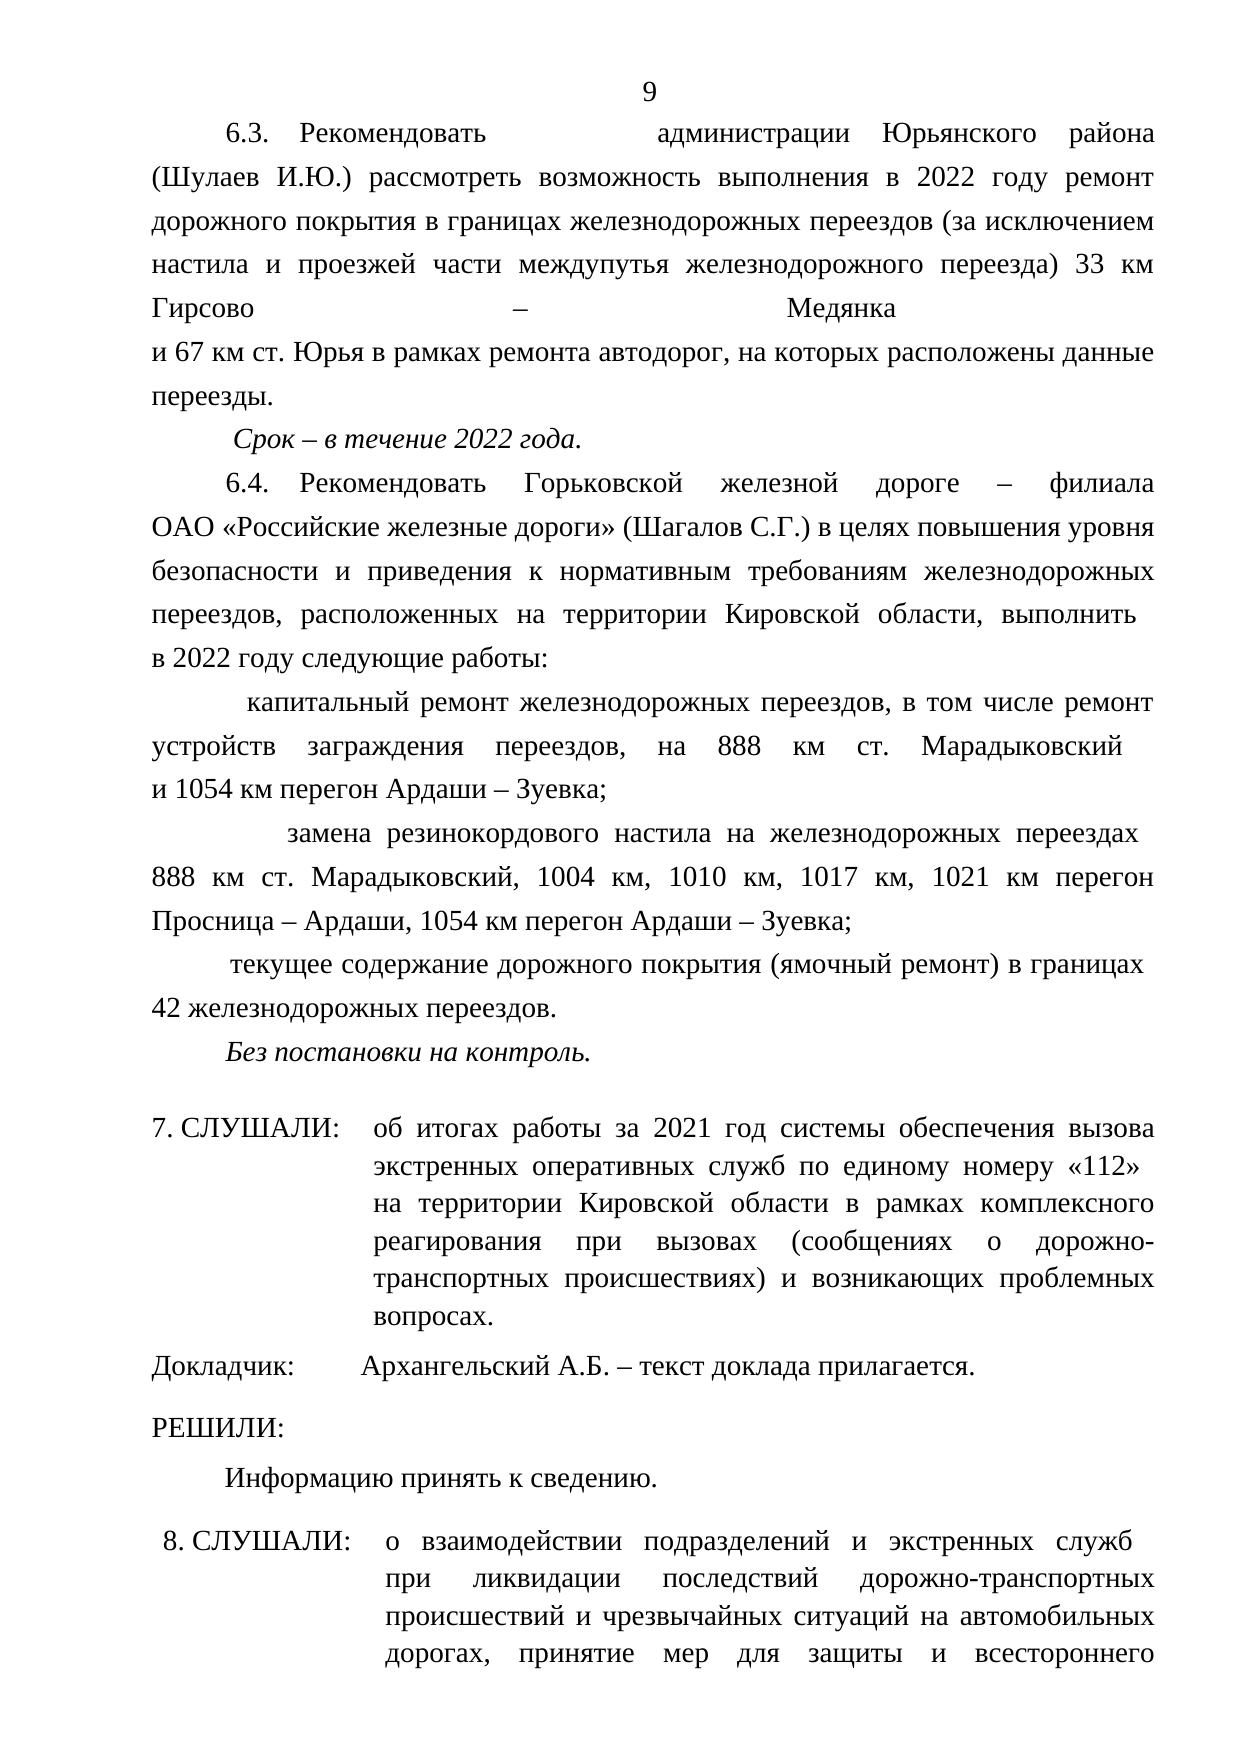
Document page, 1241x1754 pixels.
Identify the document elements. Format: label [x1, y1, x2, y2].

table_cell [129, 108, 1163, 1670]
